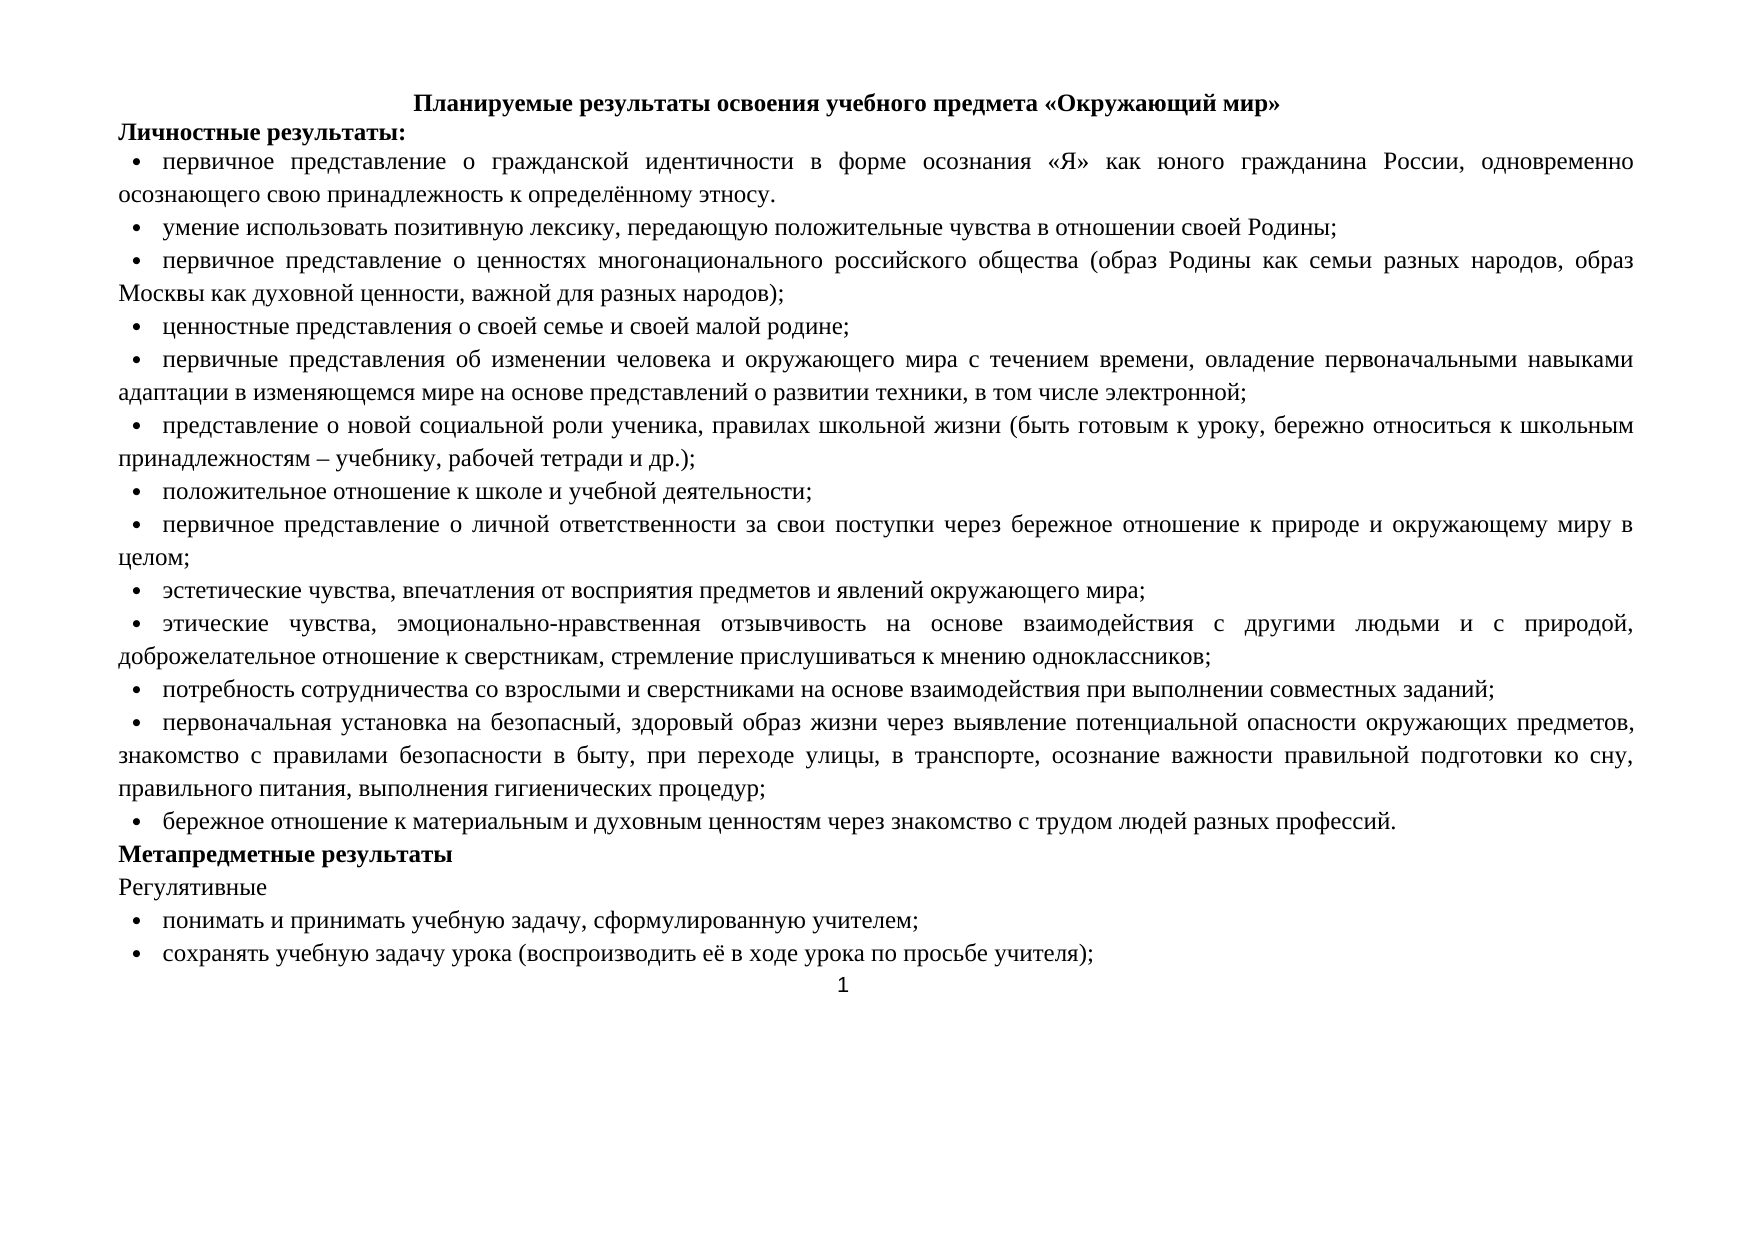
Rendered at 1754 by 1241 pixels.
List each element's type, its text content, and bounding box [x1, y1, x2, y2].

text Личностные результаты: [118, 117, 1636, 146]
list бережное отношение к материальным и духовным ценностям через знакомство с трудом людей разных профессий. [118, 806, 1636, 835]
list ценностные представления о своей семье и своей малой родине; [118, 311, 1636, 340]
text Метапредметные результаты [118, 839, 1636, 868]
list первоначальная установка на безопасный, здоровый образ жизни через выявление потенциальной опасности окружающих предметов, знакомство с правилами безопасности в быту, при переходе улицы, в транспорте, осознание важности правильной подготовки ко сну, правильного питания, выполнения гигиенических процедур; [118, 707, 1636, 802]
list первичное представление о личной ответственности за свои поступки через бережное отношение к природе и окружающему миру в целом; [118, 509, 1636, 571]
list представление о новой социальной роли ученика, правилах школьной жизни (быть готовым к уроку, бережно относиться к школьным принадлежностям – учебнику, рабочей тетради и др.); [118, 410, 1636, 472]
list положительное отношение к школе и учебной деятельности; [118, 476, 1636, 505]
list сохранять учебную задачу урока (воспроизводить её в ходе урока по просьбе учителя); [59, 938, 1636, 967]
list первичное представление о ценностях многонационального российского общества (образ Родины как семьи разных народов, образ Москвы как духовной ценности, важной для разных народов); [118, 245, 1636, 307]
text Регулятивные [118, 872, 1636, 901]
text Планируемые результаты освоения учебного предмета «Окружающий мир» [118, 88, 1636, 117]
list понимать и принимать учебную задачу, сформулированную учителем; [59, 906, 1636, 934]
list эстетические чувства, впечатления от восприятия предметов и явлений окружающего мира; [118, 575, 1636, 604]
list умение использовать позитивную лексику, передающую положительные чувства в отношении своей Родины; [118, 212, 1636, 241]
list этические чувства, эмоционально-нравственная отзывчивость на основе взаимодействия с другими людьми и с природой, доброжелательное отношение к сверстникам, стремление прислушиваться к мнению одноклассников; [118, 608, 1636, 670]
list первичные представления об изменении человека и окружающего мира с течением времени, овладение первоначальными навыками адаптации в изменяющемся мире на основе представлений о развитии техники, в том числе электронной; [118, 344, 1636, 406]
list потребность сотрудничества со взрослыми и сверстниками на основе взаимодействия при выполнении совместных заданий; [118, 674, 1636, 703]
list первичное представление о гражданской идентичности в форме осознания «Я» как юного гражданина России, одновременно осознающего свою принадлежность к определённому этносу. [118, 146, 1636, 208]
text 1 [133, 972, 1636, 997]
